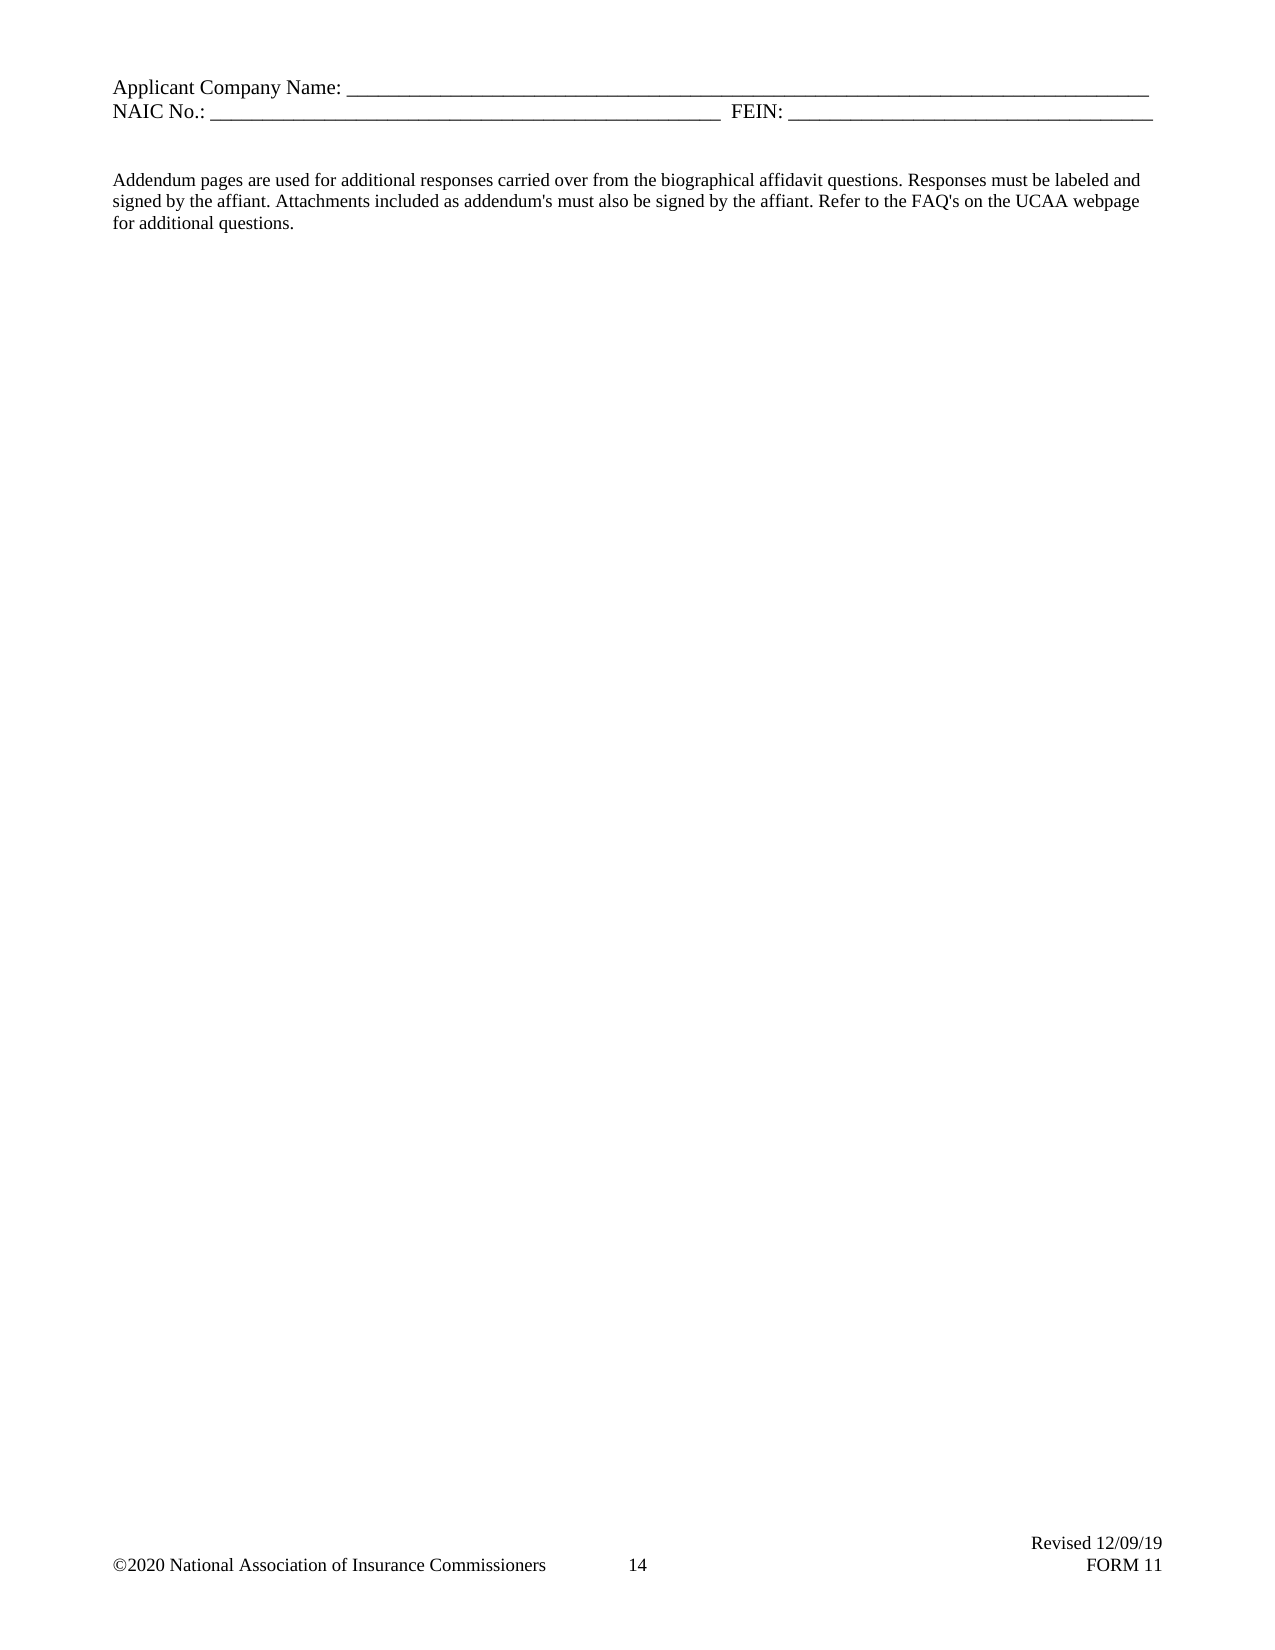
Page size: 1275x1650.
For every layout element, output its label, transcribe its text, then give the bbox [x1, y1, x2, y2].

text Addendum pages are used for additional responses carried over from the biographical affidavit questions. Responses must be labeled and signed by the affiant. Attachments included as addendum's must also be signed by the affiant. Refer to the FAQ's on the UCAA webpage for additional questions. [112, 169, 1162, 233]
